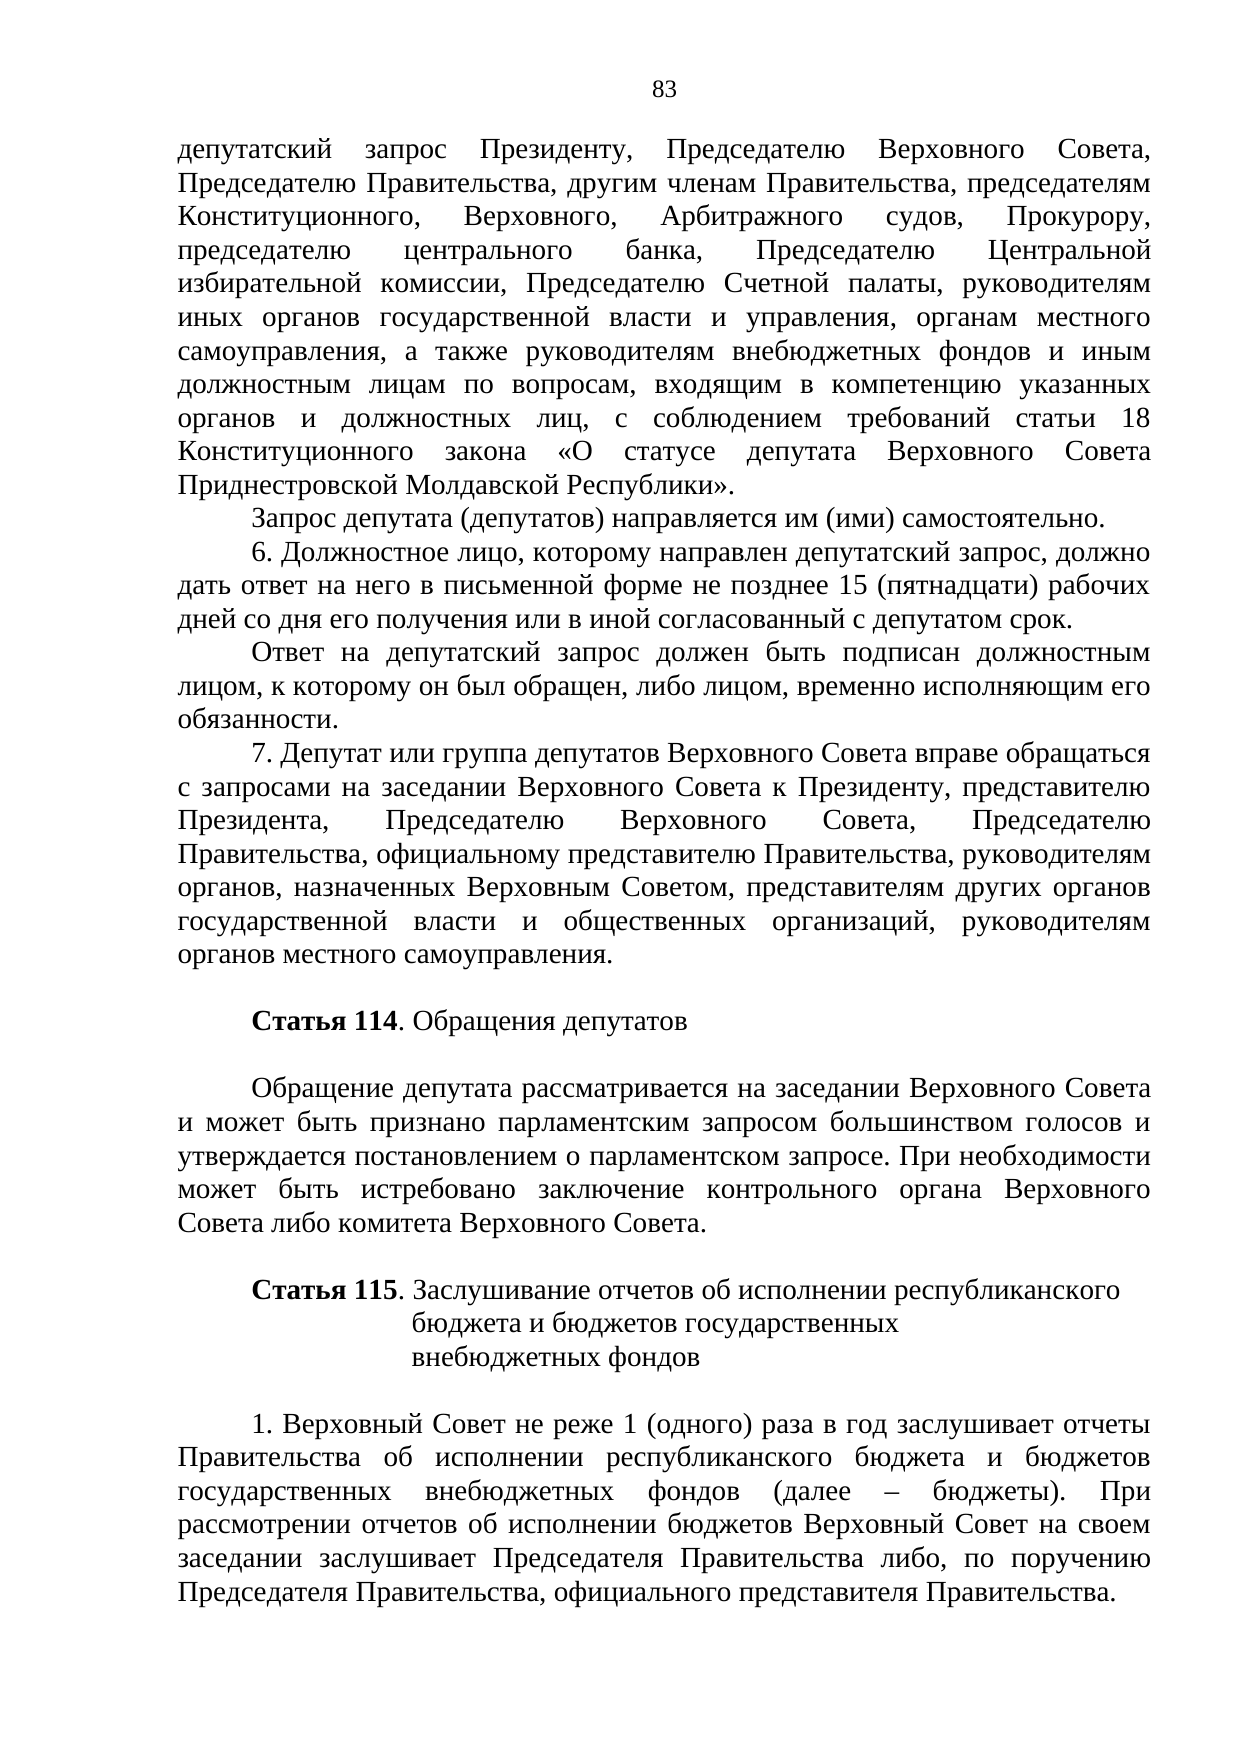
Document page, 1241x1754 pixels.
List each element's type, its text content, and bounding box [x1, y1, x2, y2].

text Ответ на депутатский запрос должен быть подписан должностным лицом, к которому он был обращен, либо лицом, временно исполняющим его обязанности. [177, 634, 1152, 735]
text 7. Депутат или группа депутатов Верховного Совета вправе обращаться с запросами на заседании Верховного Совета к Президенту, представителю Президента, Председателю Верховного Совета, Председателю Правительства, официальному представителю Правительства, руководителям органов, назначенных Верховным Советом, представителям других органов государственной власти и общественных организаций, руководителям органов местного самоуправления. [177, 735, 1152, 970]
text внебюджетных фондов [177, 1339, 1152, 1372]
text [177, 131, 1152, 500]
text Статья 115. Заслушивание отчетов об исполнении республиканского [177, 1272, 1152, 1305]
text Обращение депутата рассматривается на заседании Верховного Совета и может быть признано парламентским запросом большинством голосов и утверждается постановлением о парламентском запросе. При необходимости может быть истребовано заключение контрольного органа Верховного Совета либо комитета Верховного Совета. [177, 1071, 1152, 1238]
text 6. Должностное лицо, которому направлен депутатский запрос, должно дать ответ на него в письменной форме не позднее 15 (пятнадцати) рабочих дней со дня его получения или в иной согласованный с депутатом срок. [177, 534, 1152, 634]
text 1. Верховный Совет не реже 1 (одного) раза в год заслушивает отчеты Правительства об исполнении республиканского бюджета и бюджетов государственных внебюджетных фондов (далее – бюджеты). При рассмотрении отчетов об исполнении бюджетов Верховный Совет на своем заседании заслушивает Председателя Правительства либо, по поручению Председателя Правительства, официального представителя Правительства. [177, 1406, 1152, 1607]
text Статья 114. Обращения депутатов [177, 1003, 1152, 1037]
text бюджета и бюджетов государственных [177, 1305, 1152, 1339]
text Запрос депутата (депутатов) направляется им (ими) самостоятельно. [177, 500, 1152, 534]
